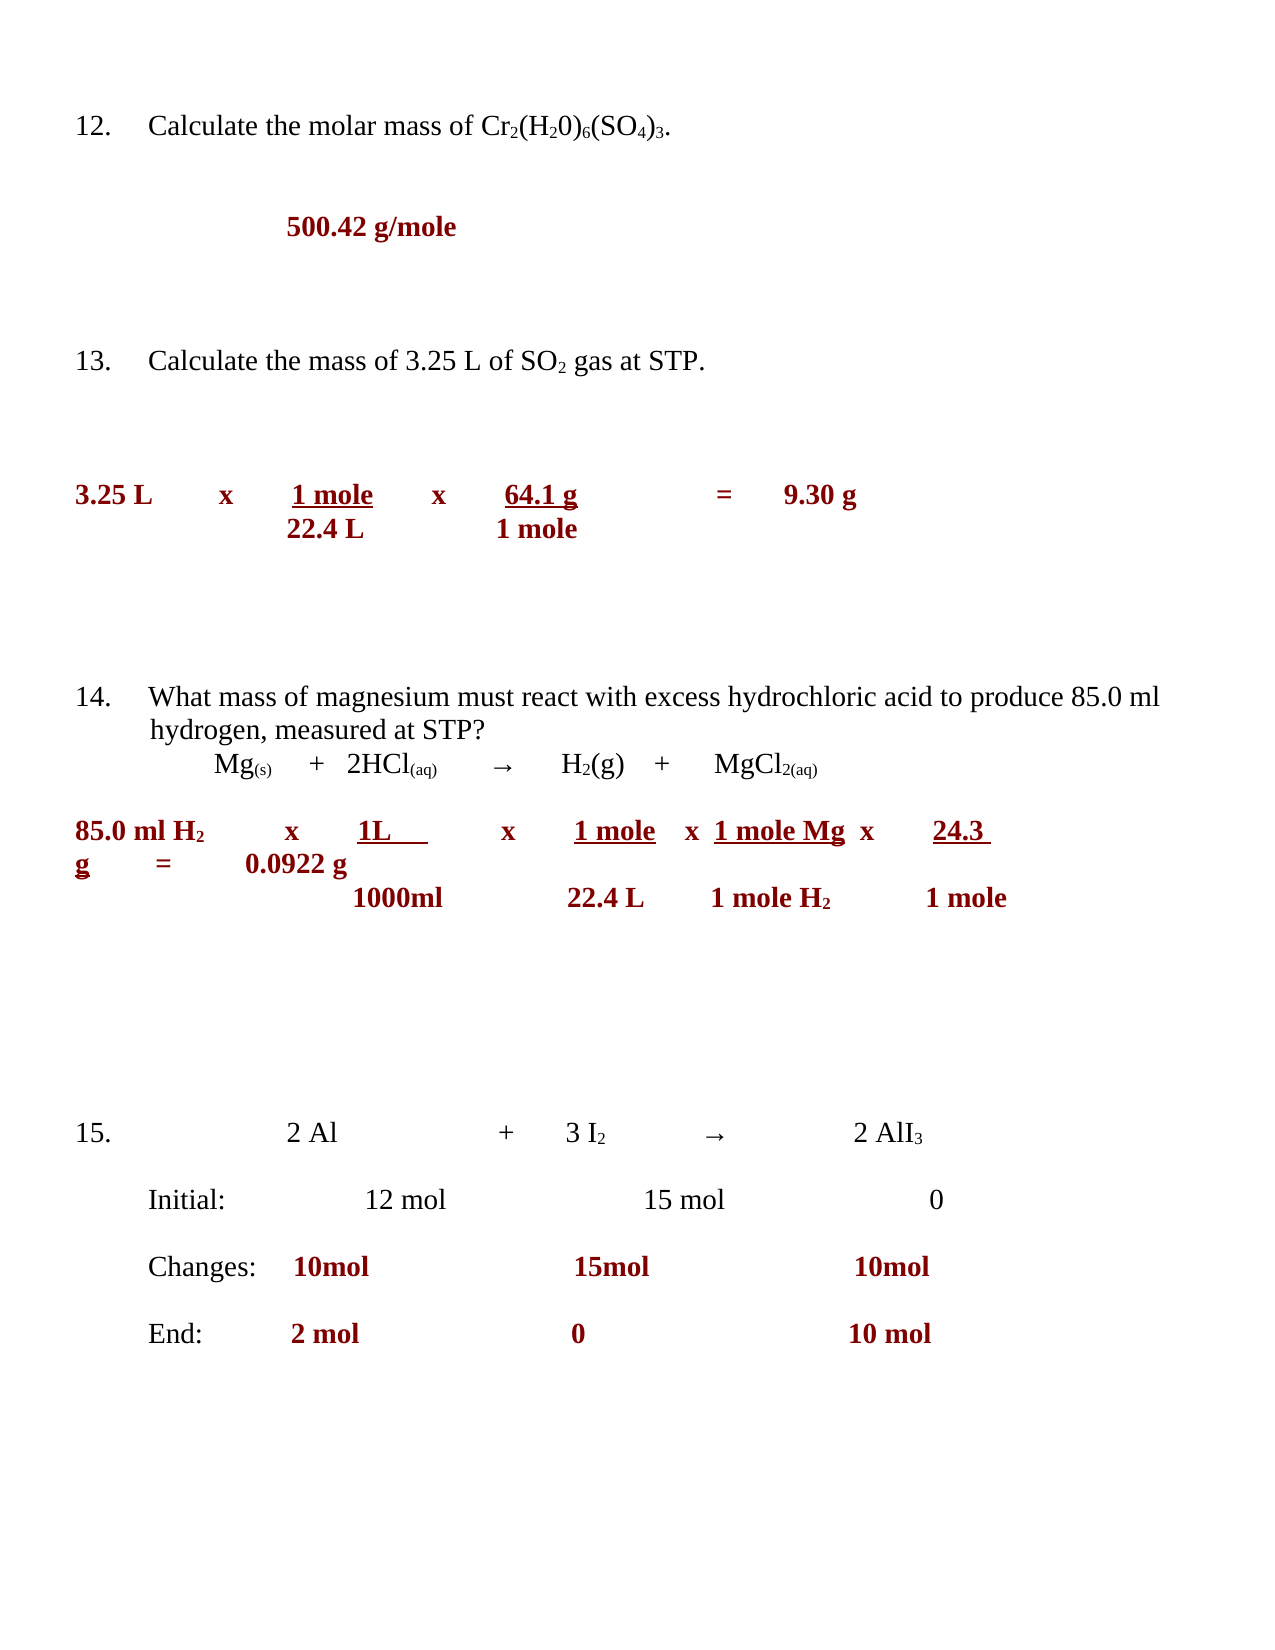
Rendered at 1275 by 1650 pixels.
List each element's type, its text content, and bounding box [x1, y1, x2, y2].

text 1000ml 22.4 L 1 mole H2 1 mole [75, 880, 1200, 913]
text 12. Calculate the molar mass of Cr2(H20)6(SO4)3. [75, 108, 1200, 142]
text End: 2 mol 0 10 mol [75, 1316, 1200, 1349]
text 22.4 L 1 mole [75, 511, 1200, 544]
text 85.0 ml H2 x 1L x 1 mole x 1 mole Mg x 24.3 g = 0.0922 g [75, 813, 1200, 880]
text 13. Calculate the mass of 3.25 L of SO2 gas at STP. [75, 343, 1200, 377]
text Mg(s) + 2HCl(aq) → H2(g) + MgCl2(aq) [75, 746, 1200, 779]
text 3.25 L x 1 mole x 64.1 g = 9.30 g [75, 477, 1200, 511]
text 14. What mass of magnesium must react with excess hydrochloric acid to produce 85.0 ml hydrogen, measured at STP? [75, 679, 1200, 746]
text 15. 2 Al + 3 I2 → 2 AlI3 [75, 1115, 1200, 1148]
text Initial: 12 mol 15 mol 0 [75, 1182, 1200, 1215]
text 500.42 g/mole [75, 209, 1200, 243]
text Changes: 10mol 15mol 10mol [75, 1249, 1200, 1282]
